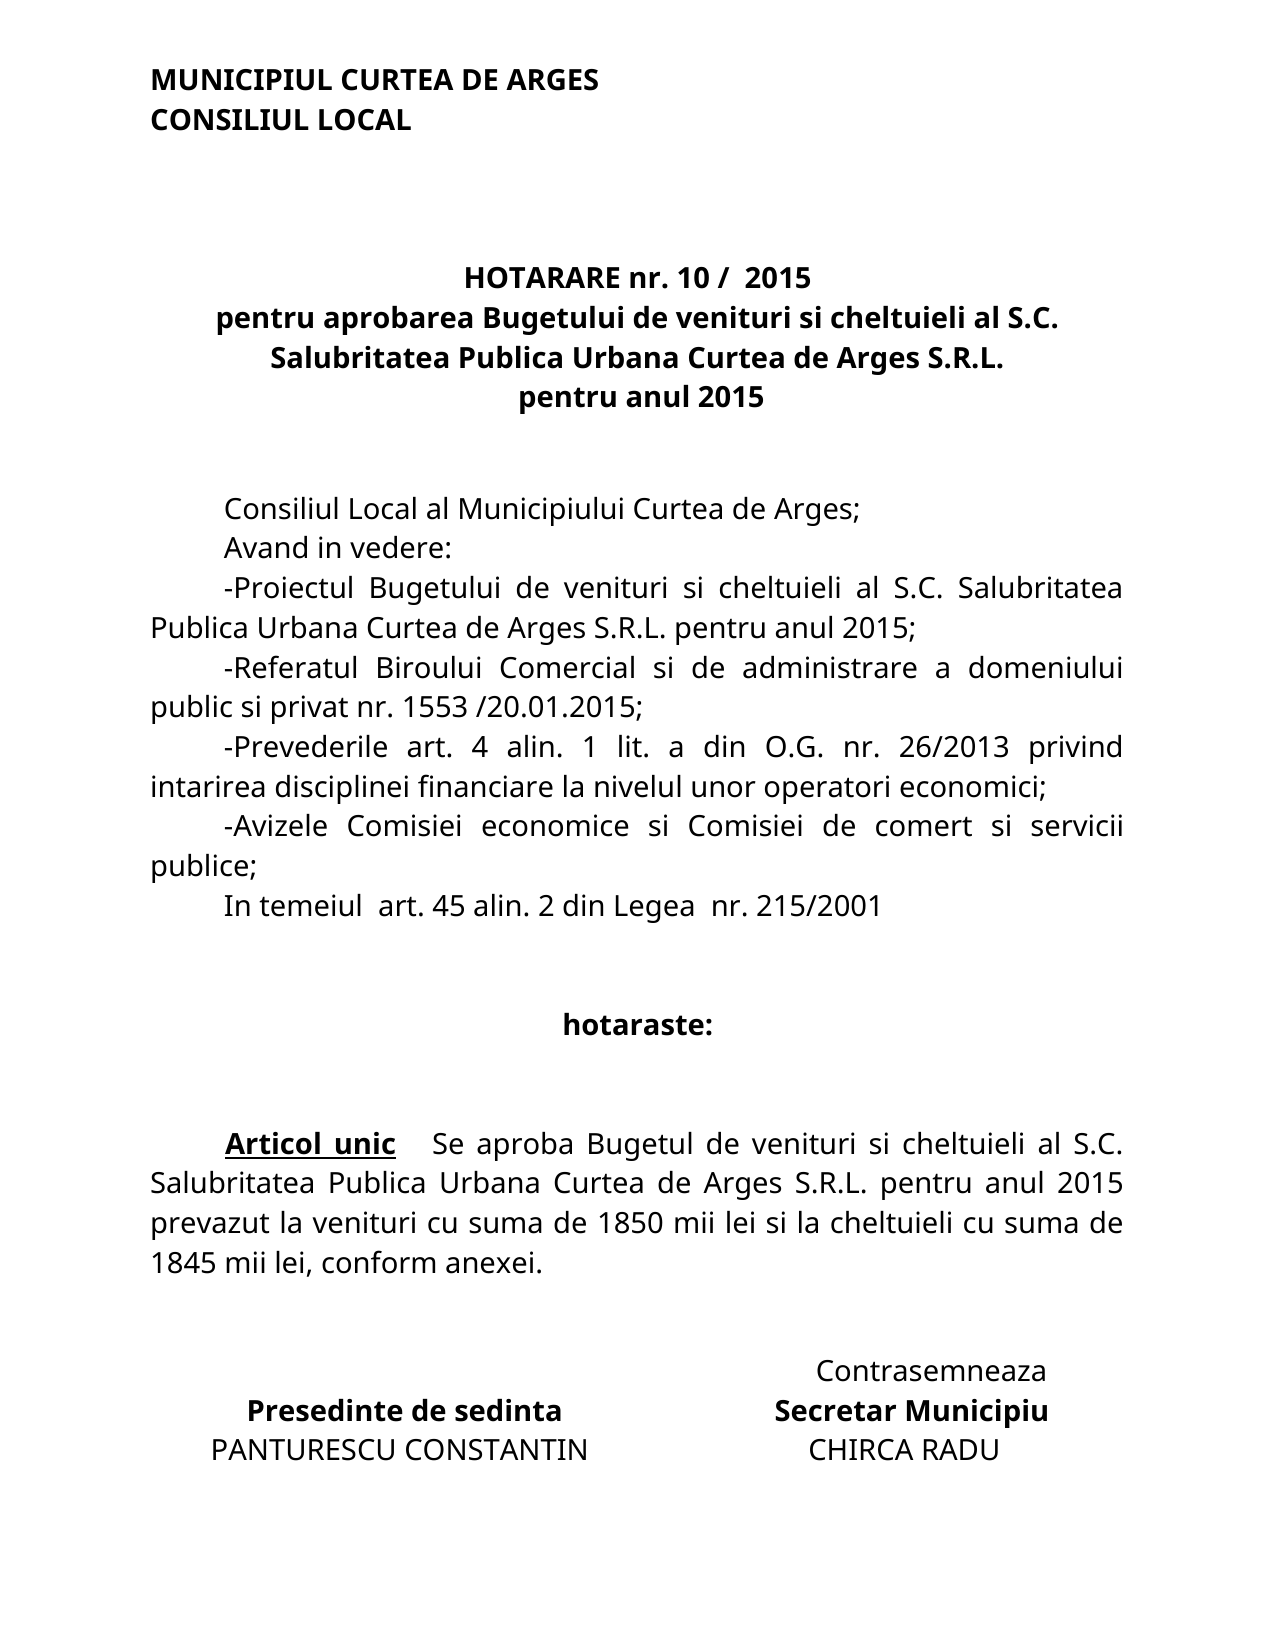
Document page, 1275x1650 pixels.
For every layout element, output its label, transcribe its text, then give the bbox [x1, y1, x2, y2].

text -Avizele Comisiei economice si Comisiei de comert si servicii publice; [150, 806, 1125, 885]
text -Proiectul Bugetului de venituri si cheltuieli al S.C. Salubritatea Publica Urbana Curtea de Arges S.R.L. pentru anul 2015; [150, 567, 1125, 647]
text Articol unic Se aproba Bugetul de venituri si cheltuieli al S.C. Salubritatea Publica Urbana Curtea de Arges S.R.L. pentru anul 2015 prevazut la venituri cu suma de 1850 mii lei si la cheltuieli cu suma de 1845 mii lei, conform anexei. [150, 1123, 1125, 1282]
text hotaraste: [150, 1004, 1125, 1044]
text -Referatul Biroului Comercial si de administrare a domeniului public si privat nr. 1553 /20.01.2015; [150, 647, 1125, 726]
text HOTARARE nr. 10 / 2015 [150, 257, 1125, 297]
text pentru anul 2015 [150, 377, 1125, 416]
subtitle CONSILIUL LOCAL [150, 99, 1125, 178]
text pentru aprobarea Bugetului de venituri si cheltuieli al S.C. Salubritatea Publica Urbana Curtea de Arges S.R.L. [150, 297, 1125, 377]
text -Prevederile art. 4 alin. 1 lit. a din O.G. nr. 26/2013 privind intarirea disciplinei financiare la nivelul unor operatori economici; [150, 726, 1125, 806]
text In temeiul art. 45 alin. 2 din Legea nr. 215/2001 [150, 885, 1125, 925]
text MUNICIPIUL CURTEA DE ARGES [150, 59, 1125, 99]
text PANTURESCU CONSTANTIN CHIRCA RADU [150, 1430, 1125, 1469]
text Consiliul Local al Municipiului Curtea de Arges; [150, 488, 1125, 528]
text Avand in vedere: [150, 528, 1125, 567]
text Presedinte de sedinta Secretar Municipiu [150, 1390, 1125, 1430]
text Contrasemneaza [665, 1350, 1125, 1390]
